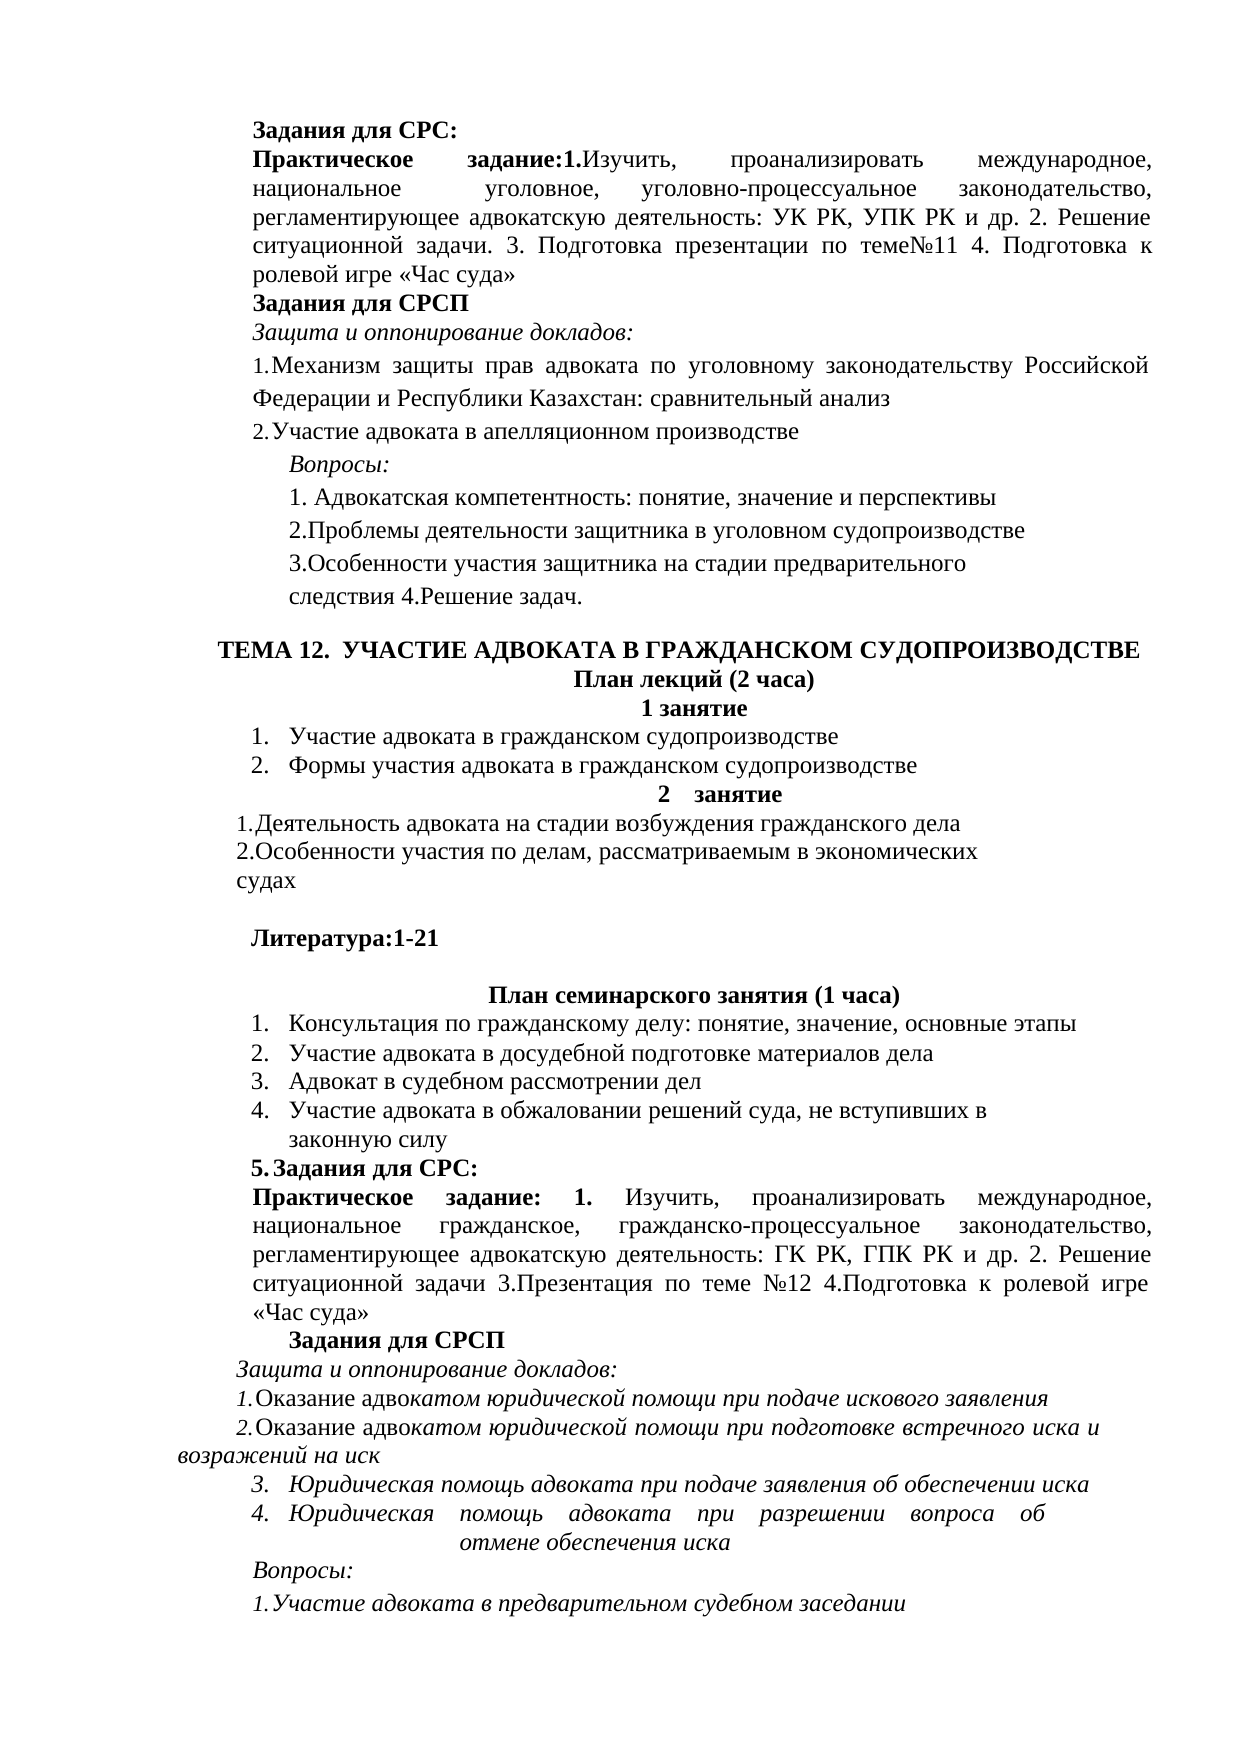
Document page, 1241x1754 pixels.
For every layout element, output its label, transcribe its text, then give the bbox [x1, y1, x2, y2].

subtitle Задания для СРСП [252, 288, 1223, 317]
list Юридическая помощь адвоката при подаче заявления об обеспечении иска [251, 1469, 1223, 1498]
list Оказание адвокатом юридической помощи при подаче искового заявления [236, 1383, 1223, 1412]
subtitle Литература:1-21 [251, 923, 1223, 952]
list Механизм защиты прав адвоката по уголовному законодательству Российской Федерации и Республики Казахстан: сравнительный анализ [252, 350, 1151, 412]
text Защита и оппонирование докладов: [236, 1354, 1223, 1383]
list Деятельность адвоката на стадии возбуждения гражданского дела 2.Особенности участия по делам, рассматриваемым в экономических судах [236, 808, 1044, 894]
text Практическое задание: 1. Изучить, проанализировать международное, национальное гражданское, гражданско-процессуальное законодательство, регламентирующее адвокатскую деятельность: ГК РК, ГПК РК и др. 2. Решение ситуационной задачи 3.Презентация по теме №12 4.Подготовка к ролевой игре [252, 1182, 1152, 1297]
list Участие адвоката в предварительном судебном заседании [252, 1588, 1223, 1617]
list Консультация по гражданскому делу: понятие, значение, основные этапы [251, 1009, 1223, 1038]
text Защита и оппонирование докладов: [252, 317, 1223, 346]
list Адвокатская компетентность: понятие, значение и перспективы 2.Проблемы деятельности защитника в уголовном судопроизводстве 3.Особенности участия защитника на стадии предварительного следствия 4.Решение задач. [288, 482, 1078, 610]
subtitle 2 занятие [658, 779, 1223, 808]
subtitle Задания для СРСП [288, 1326, 1223, 1354]
text «Час суда» [252, 1297, 1223, 1325]
list Участие адвоката в обжаловании решений суда, не вступивших в законную силу [251, 1095, 1096, 1153]
text Практическое задание:1.Изучить, проанализировать международное, национальное уголовное, уголовно-процессуальное законодательство, регламентирующее адвокатскую деятельность: УК РК, УПК РК и др. 2. Решение ситуационной задачи. 3. Подготовка презентации по теме№11 4. Подготовка к ролевой игре «Час суда» [252, 144, 1152, 288]
list Формы участия адвоката в гражданском судопроизводстве [251, 750, 1223, 779]
list Оказание адвокатом юридической помощи при подготовке встречного иска и возражений на иск [177, 1412, 1152, 1469]
subtitle ТЕМА 12. УЧАСТИЕ АДВОКАТА В ГРАЖДАНСКОМ СУДОПРОИЗВОДСТВЕ [217, 635, 1223, 664]
text План лекций (2 часа) 1 занятие [573, 664, 816, 722]
list Адвокат в судебном рассмотрении дел [251, 1066, 1223, 1095]
text Вопросы: [252, 1556, 1223, 1584]
subtitle Задания для СРС: [251, 1153, 1223, 1182]
list Юридическая помощь адвоката при разрешении вопроса об отмене обеспечения иска [251, 1498, 1152, 1555]
subtitle Задания для СРС: [252, 116, 1223, 144]
list Участие адвоката в гражданском судопроизводстве [251, 722, 1223, 750]
text Вопросы: [288, 449, 1223, 478]
text План семинарского занятия (1 часа) [488, 981, 1223, 1009]
list Участие адвоката в досудебной подготовке материалов дела [251, 1038, 1223, 1066]
list Участие адвоката в апелляционном производстве [252, 416, 1223, 445]
